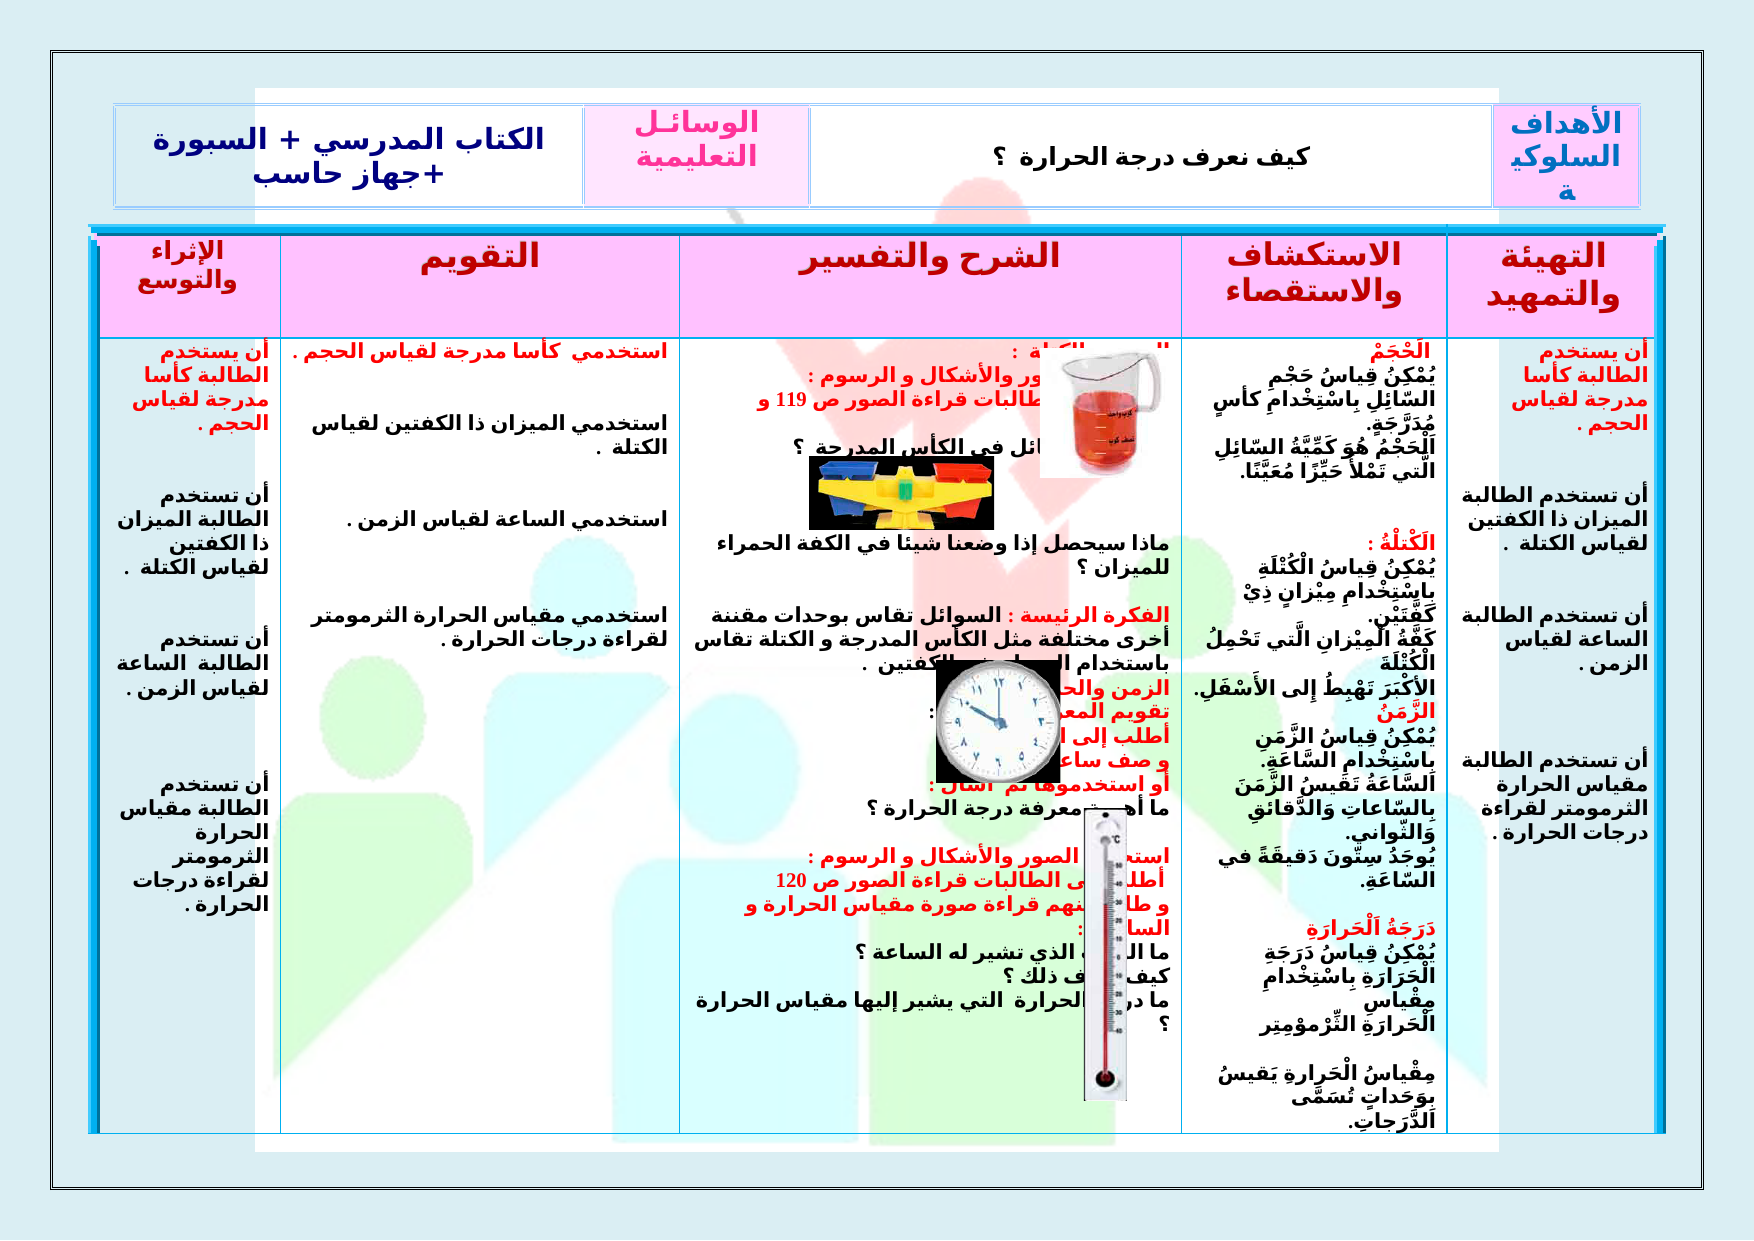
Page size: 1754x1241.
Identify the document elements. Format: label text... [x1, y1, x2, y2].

table_header التهيئة والتمهيد [1448, 233, 1660, 337]
table_header الإثراء والتوسع [94, 233, 280, 337]
table_header الشرح والتفسير [680, 236, 1181, 337]
table_cell الكتاب المدرسي + السبورة +جهاز حاسب [114, 104, 584, 206]
table_cell الأهداف السلوكية [1494, 104, 1640, 206]
table_header الاستكشاف والاستقصاء [1182, 236, 1446, 337]
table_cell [680, 339, 1181, 1133]
table_cell الوسائـل التعليمية [584, 104, 810, 206]
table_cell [1448, 339, 1654, 1133]
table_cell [281, 339, 679, 1133]
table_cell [100, 339, 280, 1133]
table_header التقويم [281, 236, 679, 337]
table_cell كيف نعرف درجة الحرارة ؟ [810, 106, 1491, 206]
